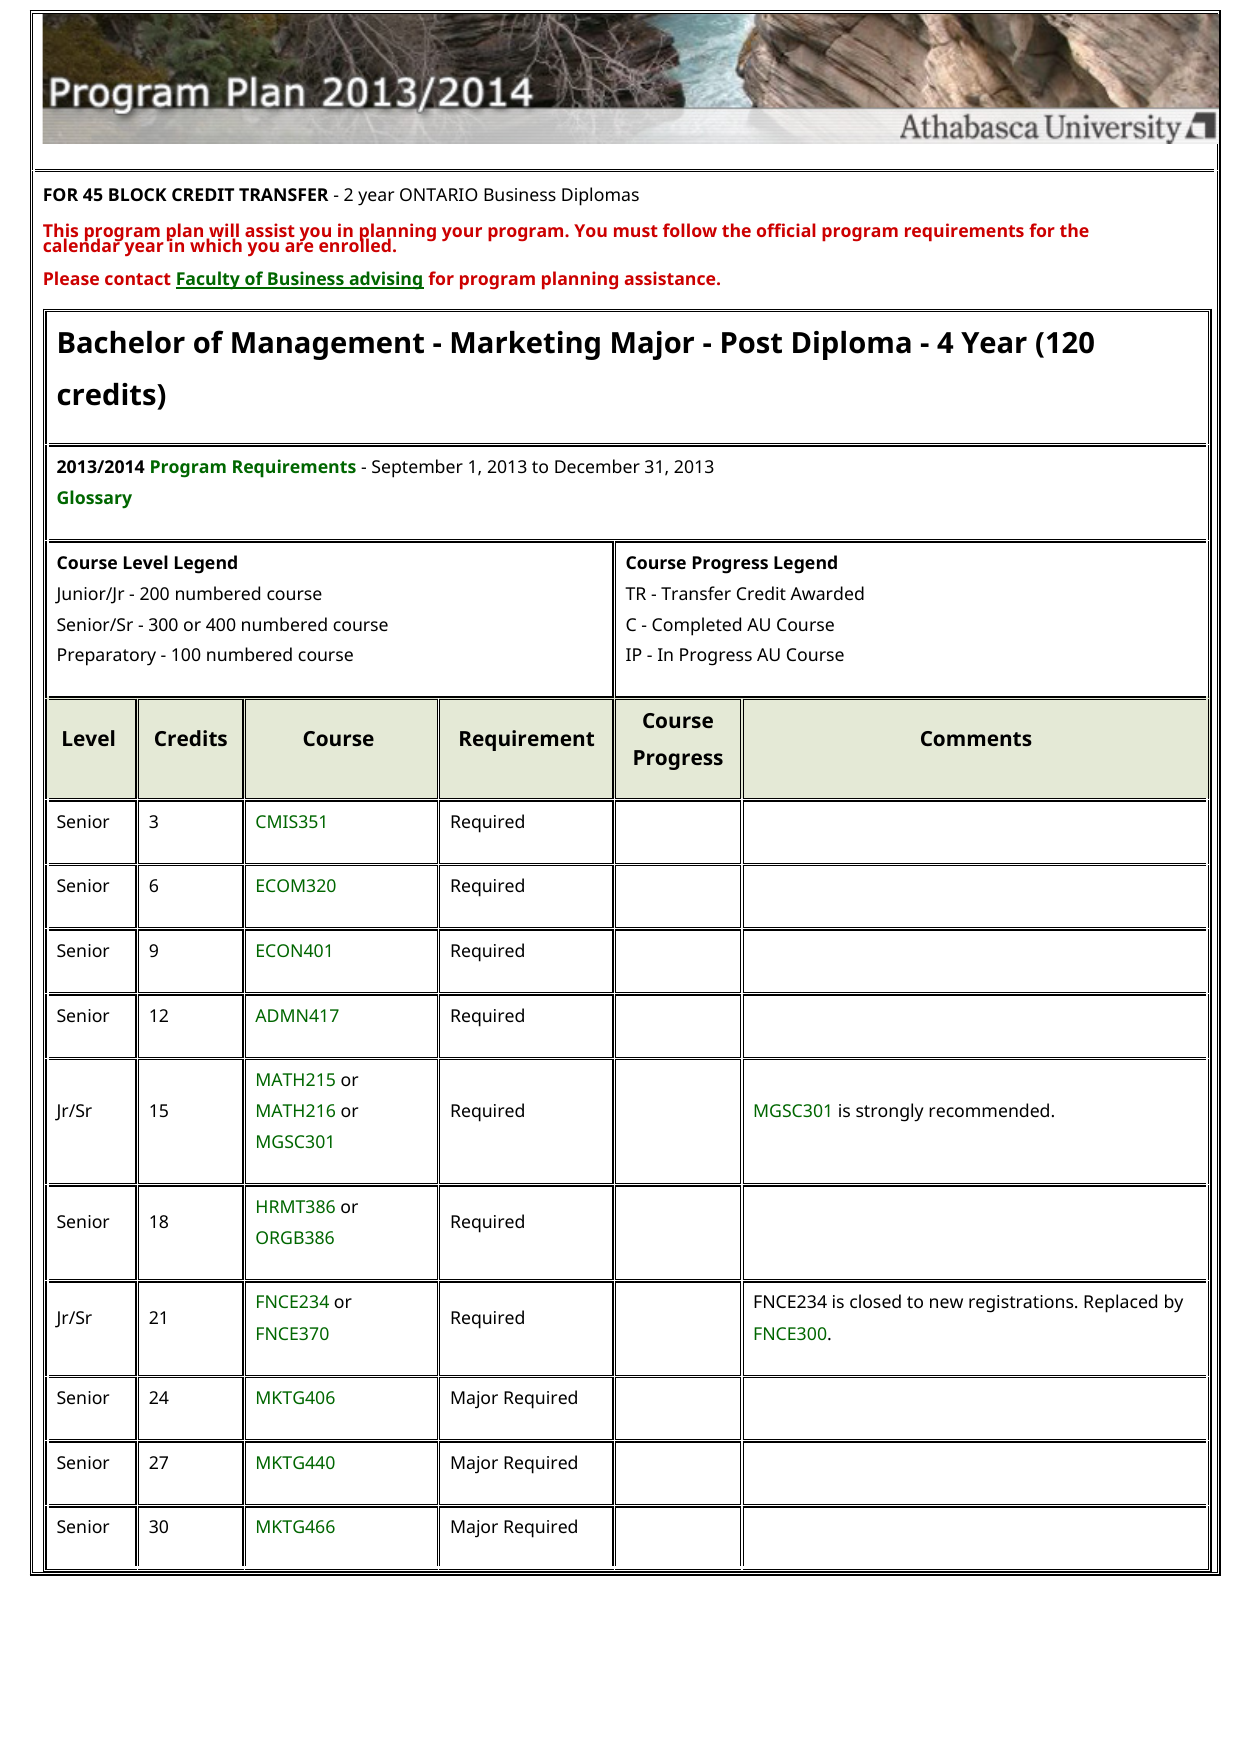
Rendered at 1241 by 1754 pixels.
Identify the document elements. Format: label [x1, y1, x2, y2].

table_header [33, 14, 1217, 169]
table_cell [33, 169, 1217, 1572]
picture [42, 14, 1219, 144]
